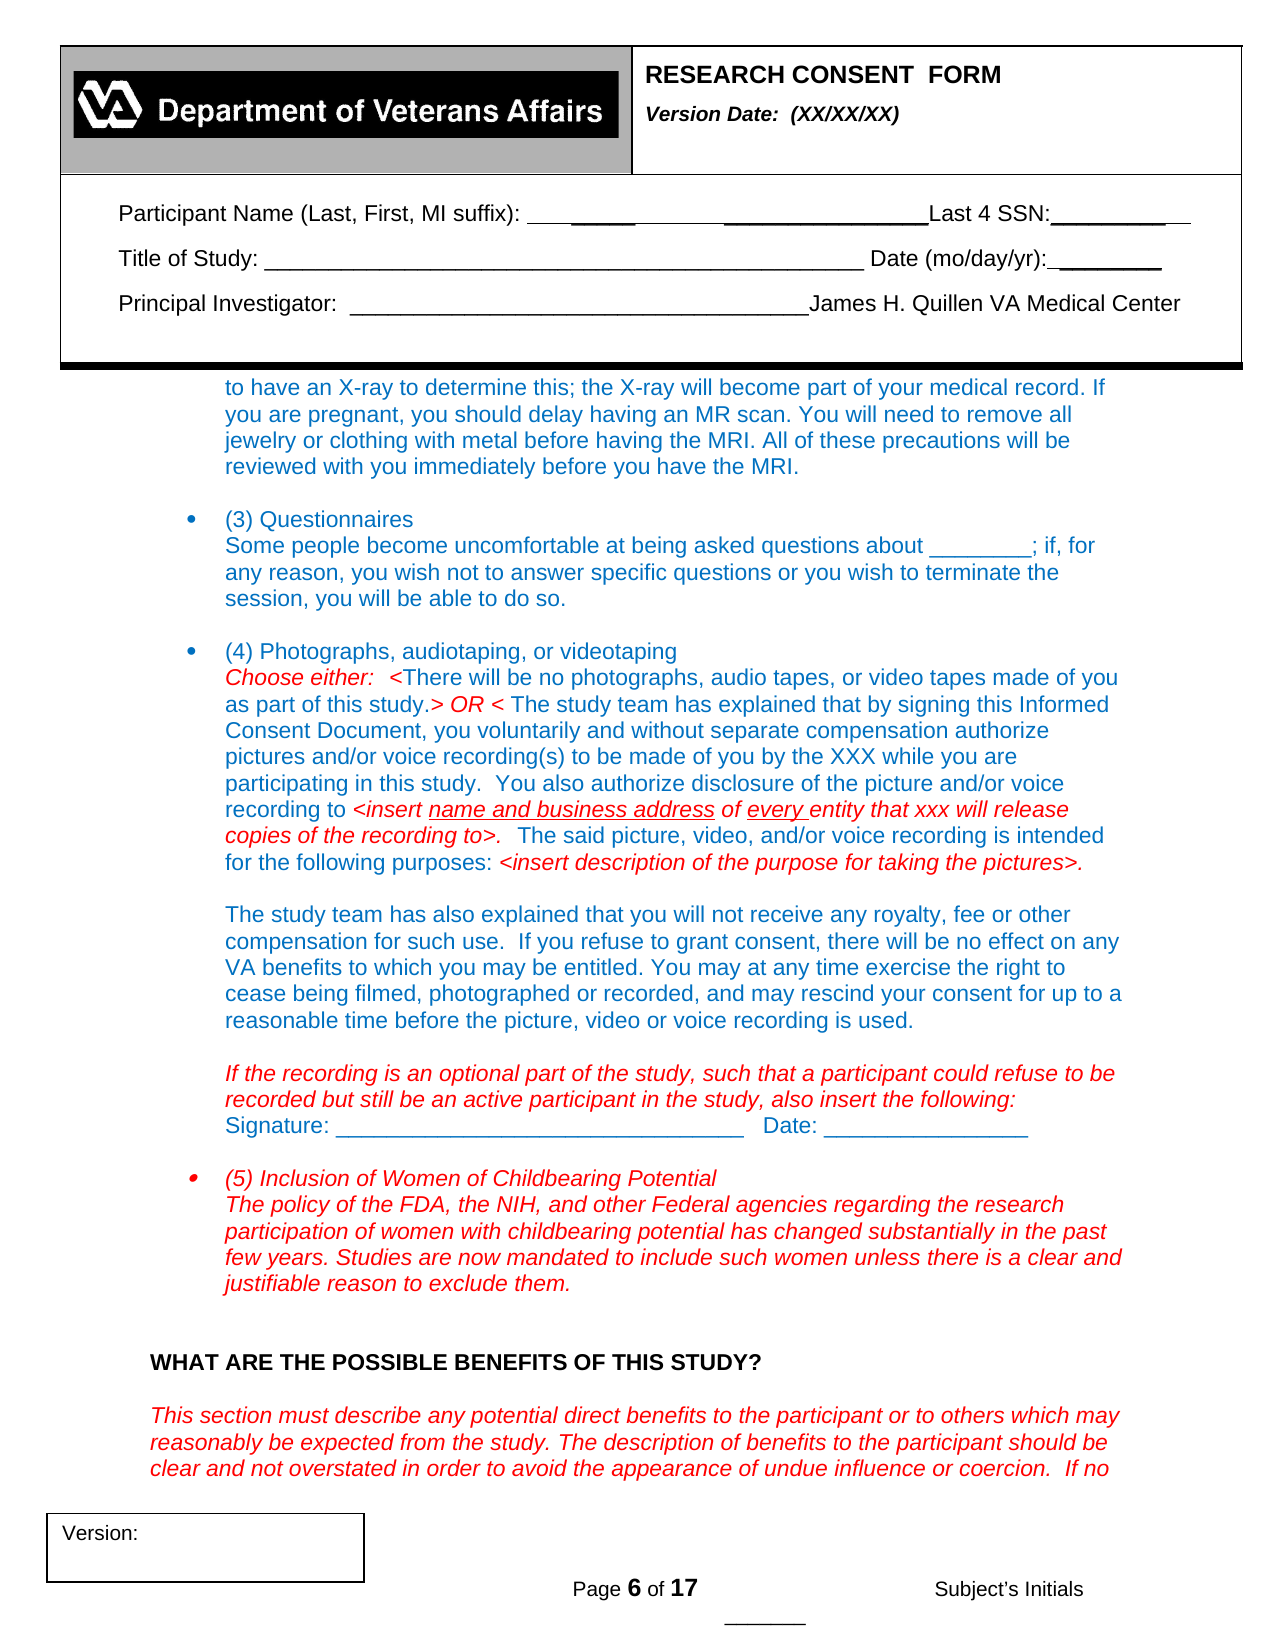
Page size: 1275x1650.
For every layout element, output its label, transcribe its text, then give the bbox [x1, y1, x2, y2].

text The policy of the FDA, the NIH, and other Federal agencies regarding the research participation of women with childbearing potential has changed substantially in the past few years. Studies are now mandated to include such women unless there is a clear and justifiable reason to exclude them. [225, 1191, 1125, 1297]
list (3) Questionnaires [187, 506, 1125, 532]
text Signature: ________________________________ Date: ________________ [225, 1112, 1125, 1138]
list (4) Photographs, audiotaping, or videotaping [187, 638, 1125, 664]
text Choose either: <There will be no photographs, audio tapes, or video tapes made of you as part of this study.> OR < The study team has explained that by signing this Informed Consent Document, you voluntarily and without separate compensation authorize pictures and/or voice recording(s) to be made of you by the XXX while you are participating in this study. You also authorize disclosure of the picture and/or voice recording to <insert name and business address of every entity that xxx will release copies of the recording to>. The said picture, video, and/or voice recording is intended for the following purposes: <insert description of the purpose for taking the pictures>. [225, 664, 1125, 875]
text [225, 374, 1125, 480]
text The study team has also explained that you will not receive any royalty, fee or other compensation for such use. If you refuse to grant consent, there will be no effect on any VA benefits to which you may be entitled. You may at any time exercise the right to cease being filmed, photographed or recorded, and may rescind your consent for up to a reasonable time before the picture, video or voice recording is used. [225, 901, 1125, 1033]
text If the recording is an optional part of the study, such that a participant could refuse to be recorded but still be an active participant in the study, also insert the following: [225, 1059, 1125, 1112]
text WHAT ARE THE POSSIBLE BENEFITS OF THIS STUDY? [150, 1349, 1125, 1376]
text Some people become uncomfortable at being asked questions about ________; if, for any reason, you wish not to answer specific questions or you wish to terminate the session, you will be able to do so. [225, 532, 1125, 611]
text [150, 1402, 1125, 1481]
list (5) Inclusion of Women of Childbearing Potential [187, 1165, 1125, 1191]
